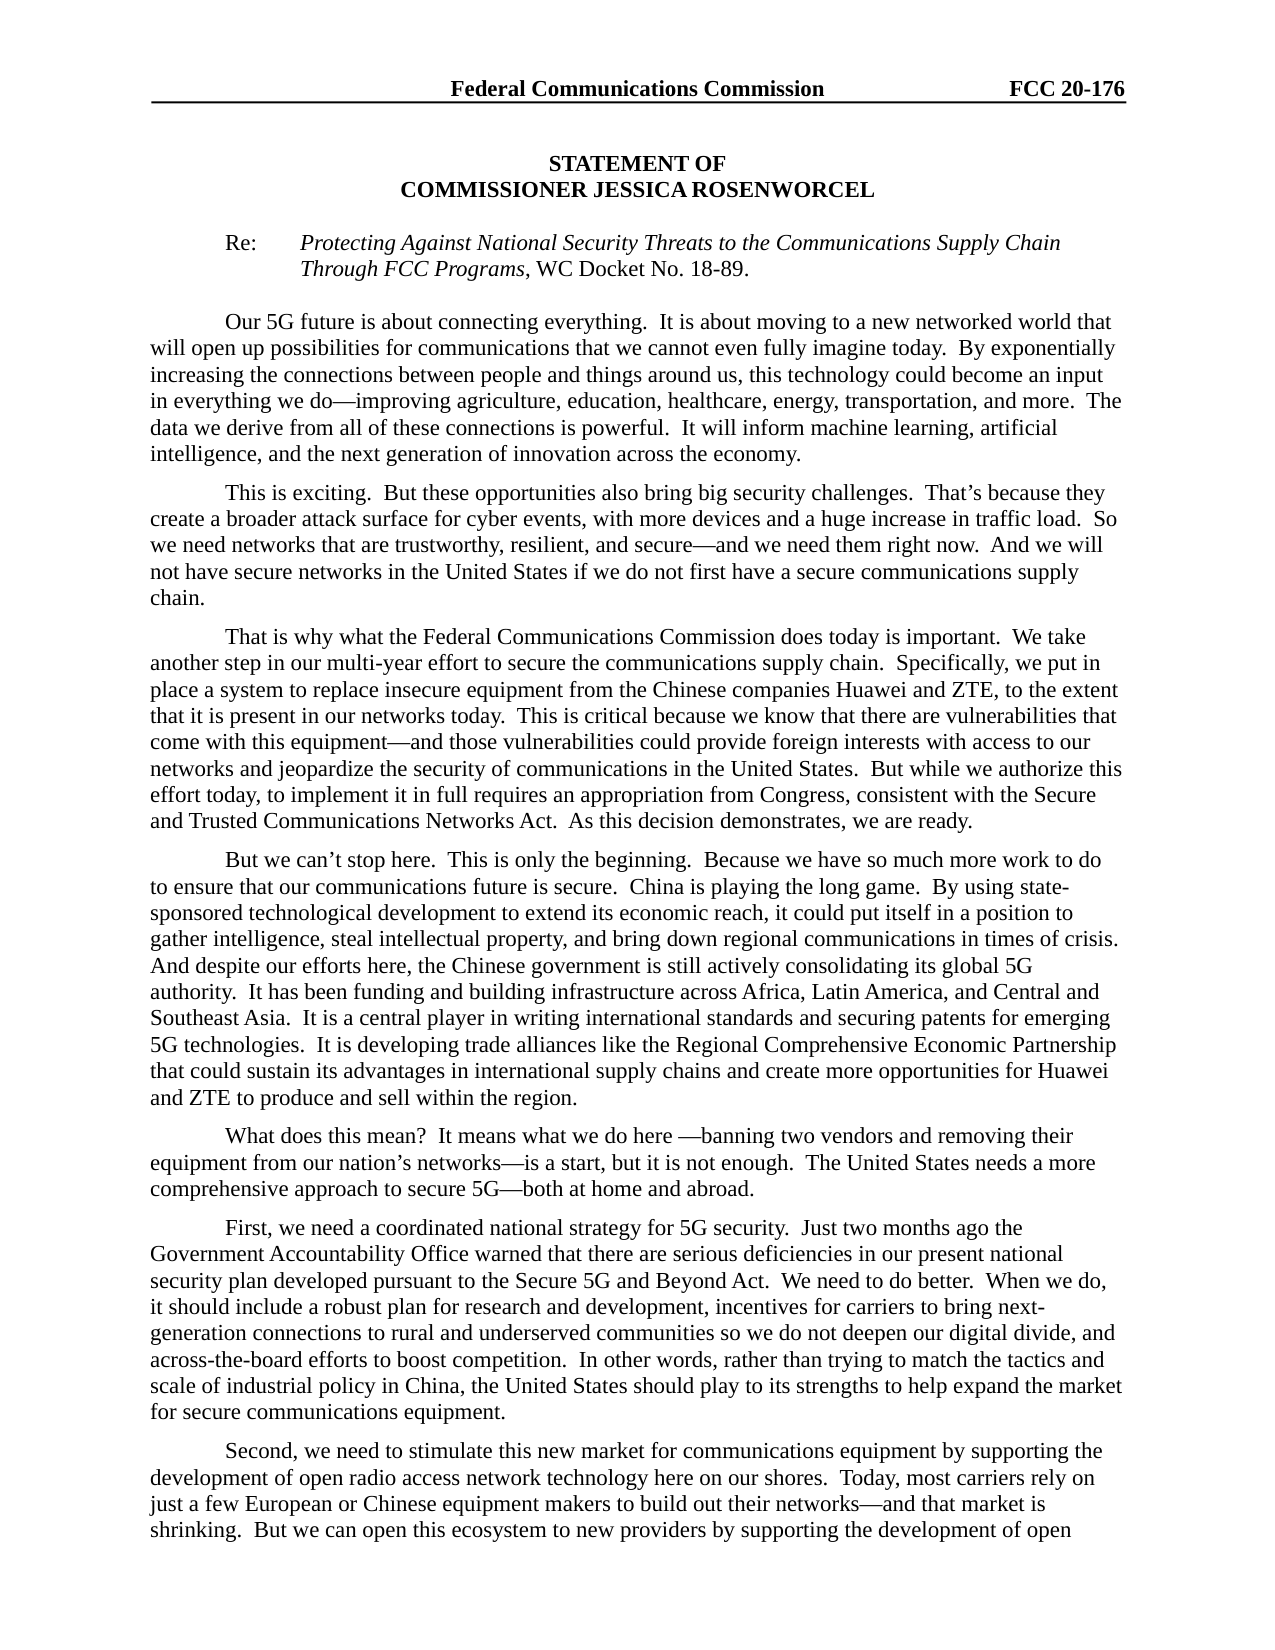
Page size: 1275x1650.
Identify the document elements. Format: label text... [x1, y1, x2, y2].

text Our 5G future is about connecting everything. It is about moving to a new networked world that will open up possibilities for communications that we cannot even fully imagine today. By exponentially increasing the connections between people and things around us, this technology could become an input in everything we do—improving agriculture, education, healthcare, energy, transportation, and more. The data we derive from all of these connections is powerful. It will inform machine learning, artificial intelligence, and the next generation of innovation across the economy. [150, 308, 1125, 466]
text But we can’t stop here. This is only the beginning. Because we have so much more work to do to ensure that our communications future is secure. China is playing the long game. By using state-sponsored technological development to extend its economic reach, it could put itself in a position to gather intelligence, steal intellectual property, and bring down regional communications in times of crisis. And despite our efforts here, the Chinese government is still actively consolidating its global 5G authority. It has been funding and building infrastructure across Africa, Latin America, and Central and Southeast Asia. It is a central player in writing international standards and securing patents for emerging 5G technologies. It is developing trade alliances like the Regional Comprehensive Economic Partnership that could sustain its advantages in international supply chains and create more opportunities for Huawei and ZTE to produce and sell within the region. [150, 846, 1125, 1110]
text What does this mean? It means what we do here —banning two vendors and removing their equipment from our nation’s networks—is a start, but it is not enough. The United States needs a more comprehensive approach to secure 5G—both at home and abroad. [150, 1122, 1125, 1201]
text Statement of [150, 150, 1125, 176]
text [150, 1437, 1125, 1543]
text COMMISSIONER JESSICA ROSENWORCEL [150, 176, 1125, 203]
text That is why what the Federal Communications Commission does today is important. We take another step in our multi-year effort to secure the communications supply chain. Specifically, we put in place a system to replace insecure equipment from the Chinese companies Huawei and ZTE, to the extent that it is present in our networks today. This is critical because we know that there are vulnerabilities that come with this equipment—and those vulnerabilities could provide foreign interests with access to our networks and jeopardize the security of communications in the United States. But while we authorize this effort today, to implement it in full requires an appropriation from Congress, consistent with the Secure and Trusted Communications Networks Act. As this decision demonstrates, we are ready. [150, 623, 1125, 834]
text This is exciting. But these opportunities also bring big security challenges. That’s because they create a broader attack surface for cyber events, with more devices and a huge increase in traffic load. So we need networks that are trustworthy, resilient, and secure—and we need them right now. And we will not have secure networks in the United States if we do not first have a secure communications supply chain. [150, 479, 1125, 611]
text First, we need a coordinated national strategy for 5G security. Just two months ago the Government Accountability Office warned that there are serious deficiencies in our present national security plan developed pursuant to the Secure 5G and Beyond Act. We need to do better. When we do, it should include a robust plan for research and development, incentives for carriers to bring next-generation connections to rural and underserved communities so we do not deepen our digital divide, and across-the-board efforts to boost competition. In other words, rather than trying to match the tactics and scale of industrial policy in China, the United States should play to its strengths to help expand the market for secure communications equipment. [150, 1214, 1125, 1425]
text Re: Protecting Against National Security Threats to the Communications Supply Chain Through FCC Programs, WC Docket No. 18-89. [225, 229, 1125, 282]
